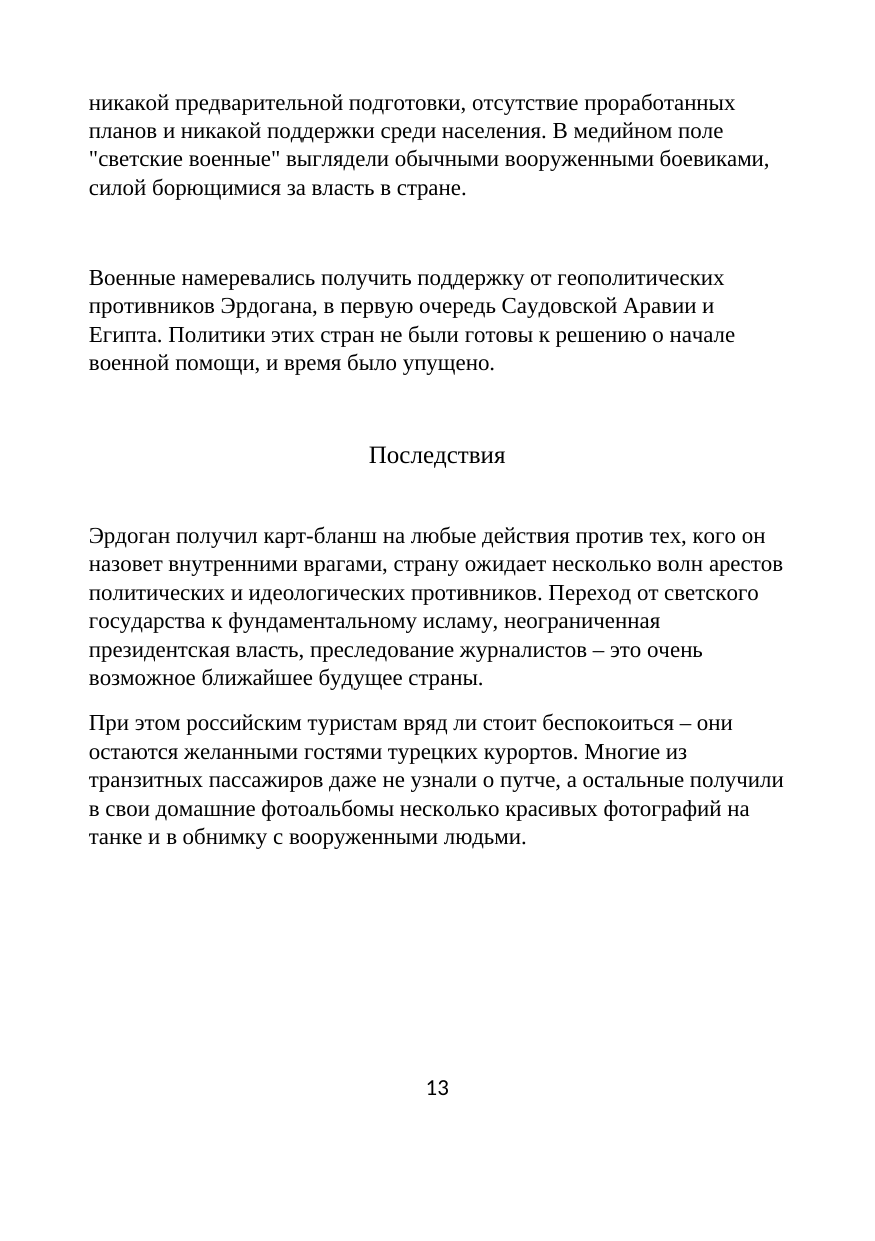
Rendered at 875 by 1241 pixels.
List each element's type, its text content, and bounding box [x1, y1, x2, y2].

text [89, 89, 785, 200]
text При этом российским туристам вряд ли стоит беспокоиться – они остаются желанными гостями турецких курортов. Многие из транзитных пассажиров даже не узнали о путче, а остальные получили в свои домашние фотоальбомы несколько красивых фотографий на танке и в обнимку с вооруженными людьми. [89, 709, 785, 849]
text Эрдоган получил карт-бланш на любые действия против тех, кого он назовет внутренними врагами, страну ожидает несколько волн арестов политических и идеологических противников. Переход от светского государства к фундаментальному исламу, неограниченная президентская власть, преследование журналистов – это очень возможное ближайшее будущее страны. [89, 522, 785, 691]
subtitle Последствия [89, 440, 785, 468]
text Военные намеревались получить поддержку от геополитических противников Эрдогана, в первую очередь Саудовской Аравии и Египта. Политики этих стран не были готовы к решению о начале военной помощи, и время было упущено. [89, 264, 785, 376]
